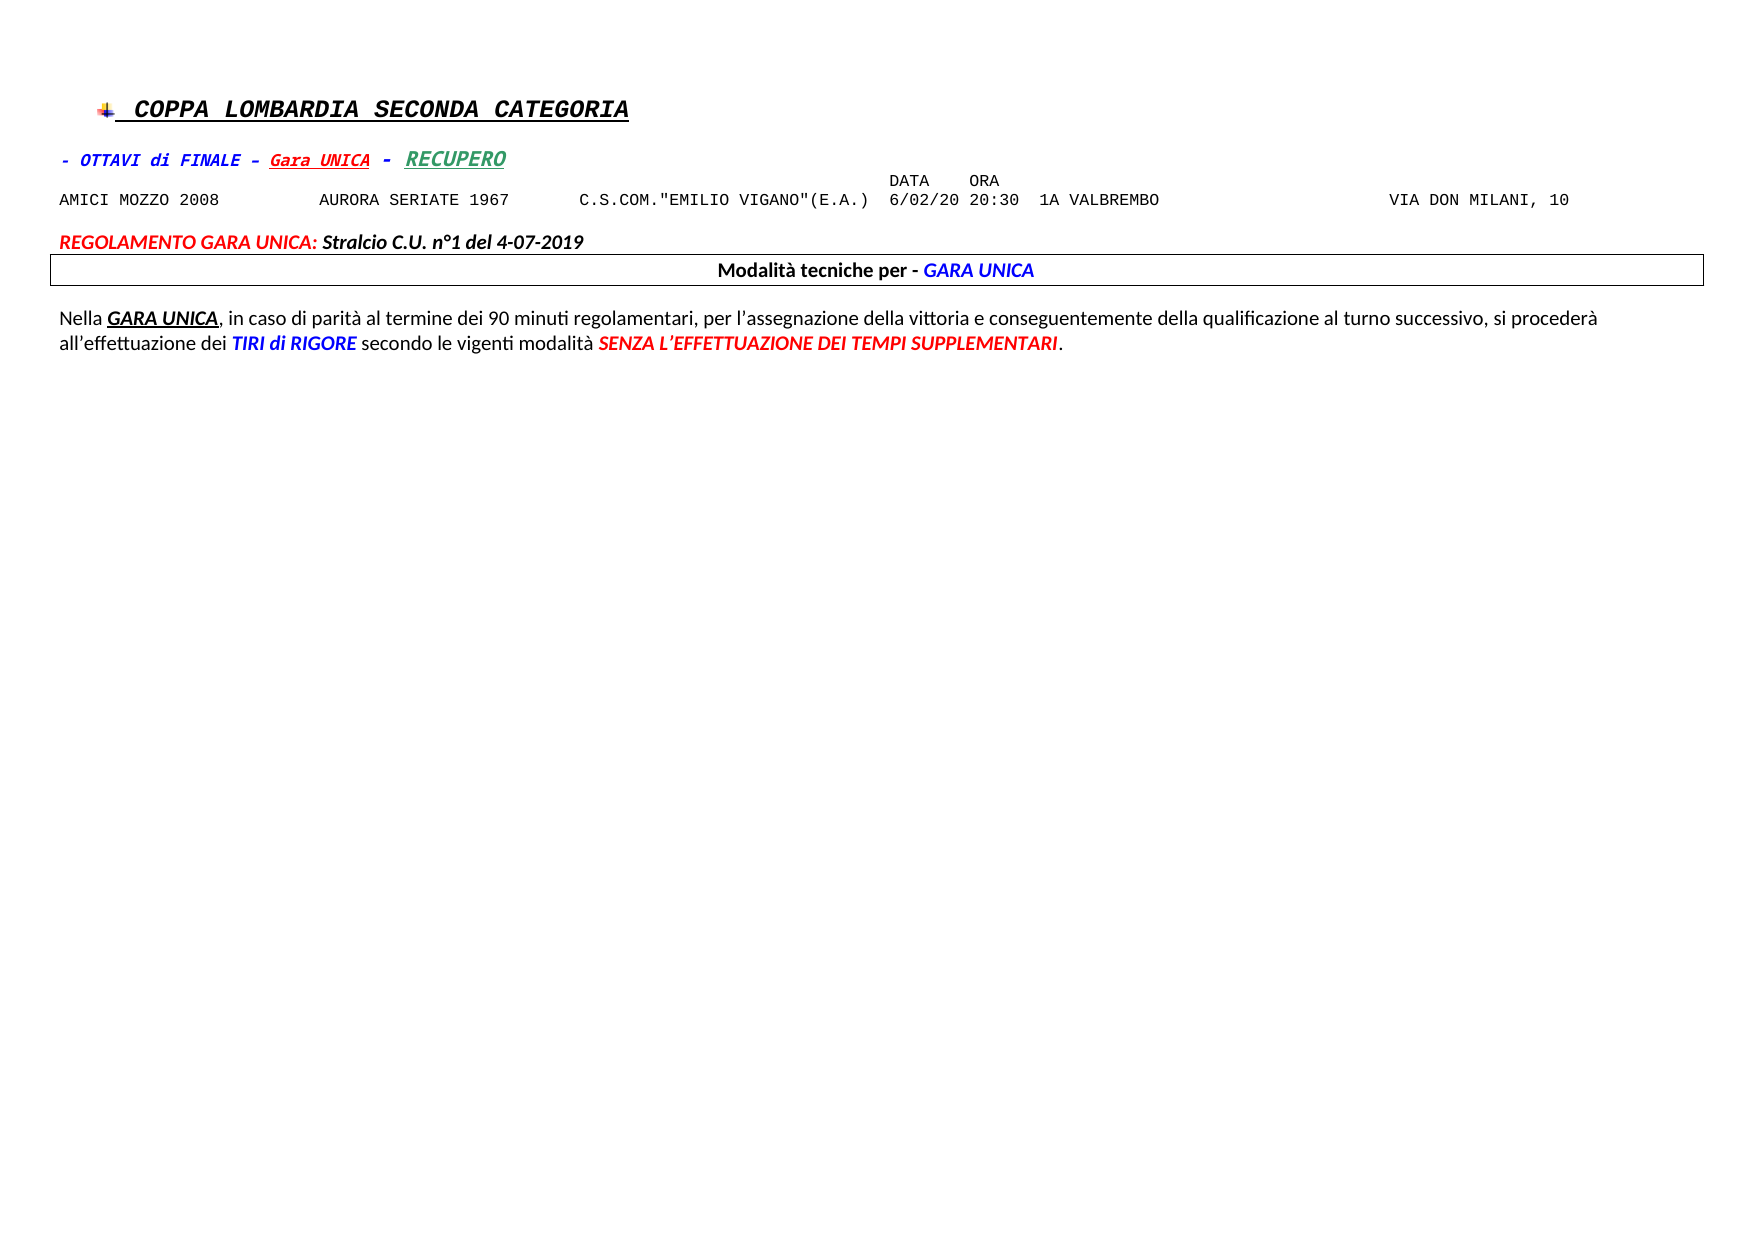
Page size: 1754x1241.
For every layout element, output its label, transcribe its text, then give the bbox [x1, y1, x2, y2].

text GIRONE OT DATA ORA [59, 172, 1695, 191]
picture [97, 101, 115, 118]
text - OTTAVI di FINALE – Gara UNICA - RECUPERO [59, 144, 1695, 172]
text Modalità tecniche per - GARA UNICA [51, 255, 1703, 285]
text REGOLAMENTO GARA UNICA: Stralcio C.U. n°1 del 4-07-2019 [59, 229, 1695, 254]
text Nella GARA UNICA, in caso di parità al termine dei 90 minuti regolamentari, per l’assegnazione della vittoria e conseguentemente della qualificazione al turno successivo, si procederà all’effettuazione dei TIRI di RIGORE secondo le vigenti modalità SENZA L’EFFETTUAZIONE DEI TEMPI SUPPLEMENTARI. [59, 305, 1695, 356]
text AMICI MOZZO 2008 AURORA SERIATE 1967 C.S.COM."EMILIO VIGANO"(E.A.) 6/02/20 20:30 1A VALBREMBO VIA DON MILANI, 10 [59, 191, 1695, 210]
list COPPA LOMBARDIA SECONDA CATEGORIA [97, 97, 1695, 125]
